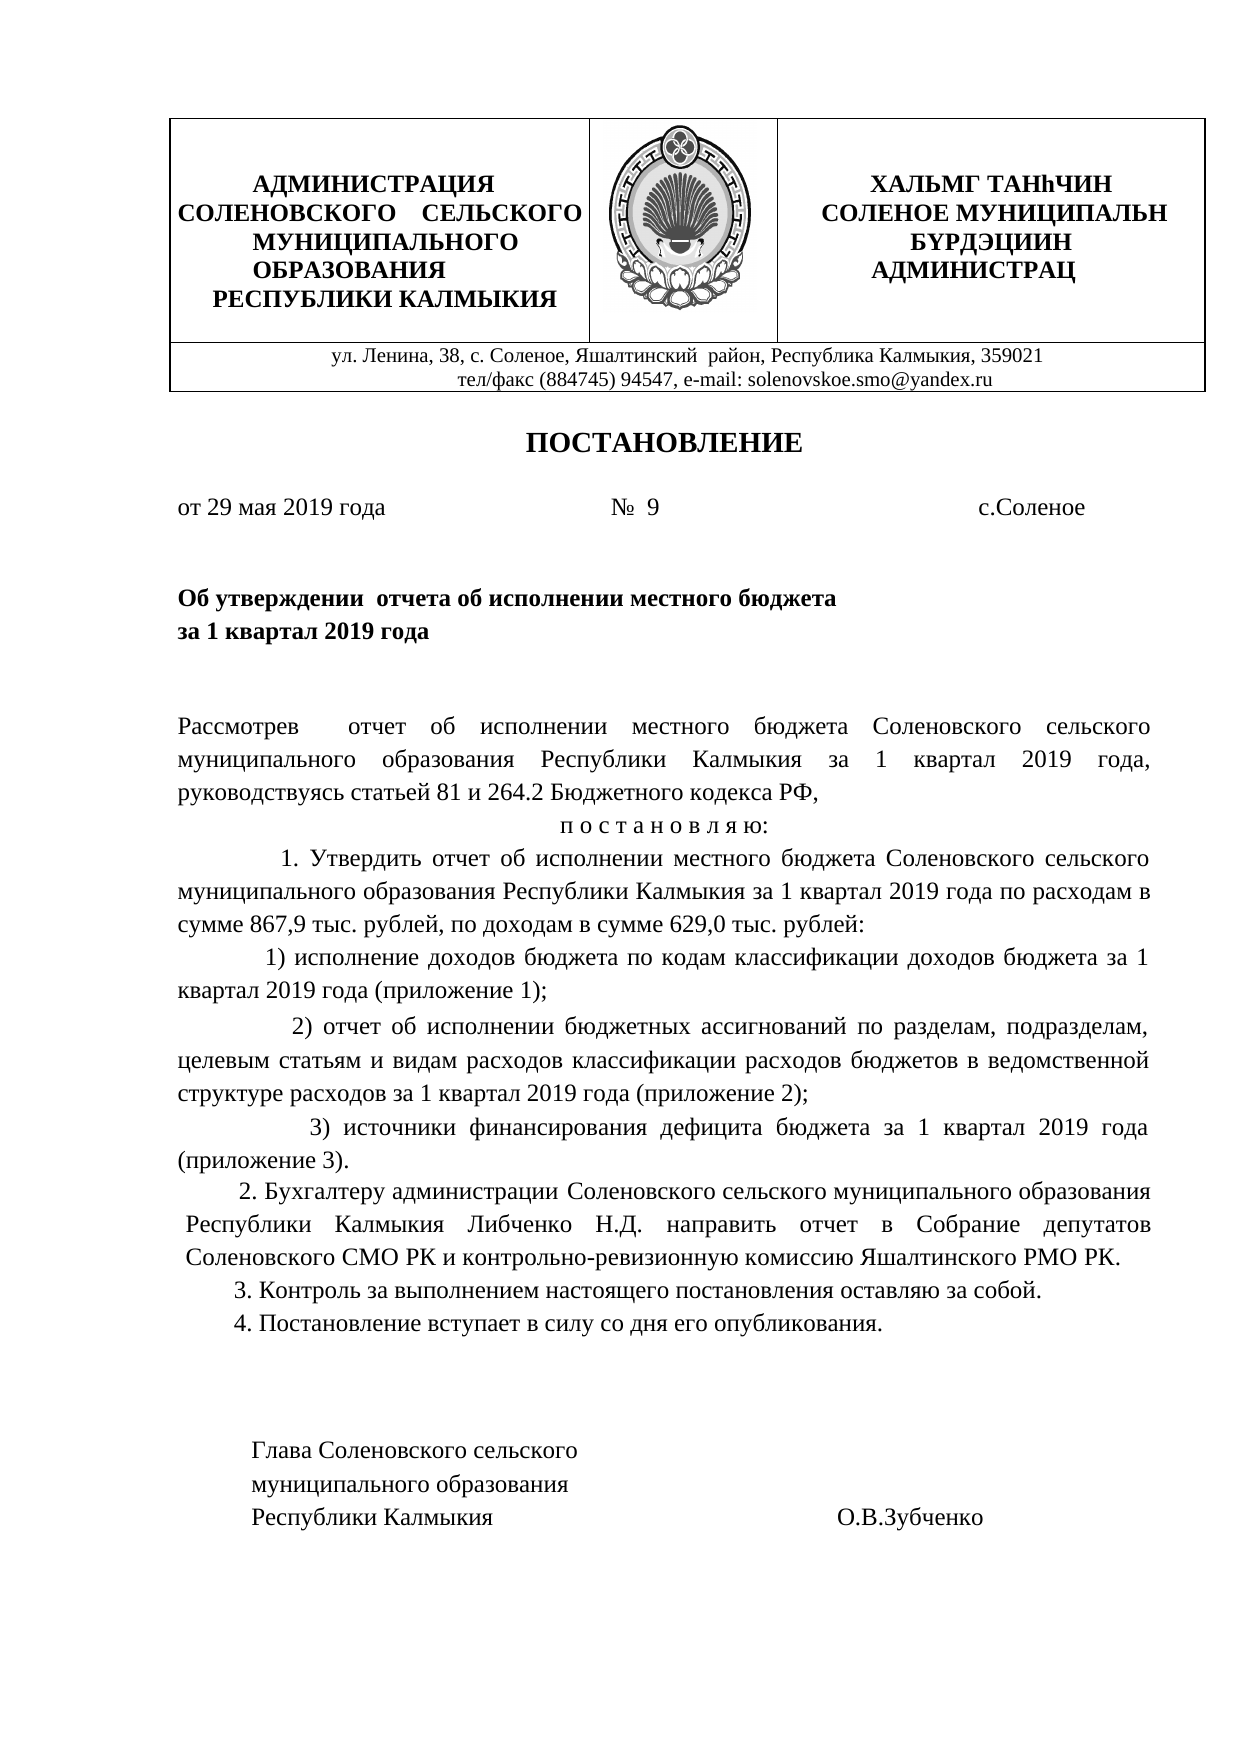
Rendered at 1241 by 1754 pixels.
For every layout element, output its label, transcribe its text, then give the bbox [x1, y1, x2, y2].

text 3) источники финансирования дефицита бюджета за 1 квартал 2019 года (приложение 3). [177, 1109, 1150, 1176]
text п о с т а н о в л я ю: [177, 810, 1152, 839]
text 1) исполнение доходов бюджета по кодам классификации доходов бюджета за 1 квартал 2019 года (приложение 1); [177, 942, 1152, 1004]
text Республики Калмыкия О.В.Зубченко [177, 1502, 1152, 1530]
picture [603, 119, 757, 313]
text Рассмотрев отчет об исполнении местного бюджета Соленовского сельского муниципального образования Республики Калмыкия за 1 квартал 2019 года, руководствуясь статьей 81 и 264.2 Бюджетного кодекса РФ, [177, 711, 1152, 806]
table_header ХАЛЬМГ ТАНhЧИН СОЛЕНОЕ МУНИЦИПАЛЬН БYРДЭЦИИН АДМИНИСТРАЦ [778, 119, 1204, 342]
table_cell ул. Ленина, 38, с. Соленое, Яшалтинский район, Республика Калмыкия, 359021 тел/факс (884745) 94547, e-mail: solenovskoe.smo@yandex.ru [171, 343, 1204, 391]
text ПОСТАНОВЛЕНИЕ [177, 425, 1152, 459]
text Об утверждении отчета об исполнении местного бюджета [177, 583, 1152, 612]
text 3. Контроль за выполнением настоящего постановления оставляю за собой. [177, 1275, 1152, 1303]
text 2. Бухгалтеру администрации Соленовского сельского муниципального образования Республики Калмыкия Либченко Н.Д. направить отчет в Собрание депутатов Соленовского СМО РК и контрольно-ревизионную комиссию Яшалтинского РМО РК. [185, 1176, 1152, 1271]
text за 1 квартал 2019 года [177, 616, 1152, 645]
text Глава Соленовского сельского [177, 1436, 1152, 1464]
table_header АДМИНИСТРАЦИЯ СОЛЕНОВСКОГО СЕЛЬСКОГО МУНИЦИПАЛЬНОГО ОБРАЗОВАНИЯ РЕСПУБЛИКИ КАЛМЫКИЯ [171, 119, 589, 342]
text от 29 мая 2019 года № 9 с.Соленое [177, 492, 1152, 521]
table_header [590, 119, 777, 342]
text 2) отчет об исполнении бюджетных ассигнований по разделам, подразделам, целевым статьям и видам расходов классификации расходов бюджетов в ведомственной структуре расходов за 1 квартал 2019 года (приложение 2); [177, 1008, 1150, 1109]
text 4. Постановление вступает в силу со дня его опубликования. [177, 1308, 1152, 1337]
text 1. Утвердить отчет об исполнении местного бюджета Соленовского сельского муниципального образования Республики Калмыкия за 1 квартал 2019 года по расходам в сумме 867,9 тыс. рублей, по доходам в сумме 629,0 тыс. рублей: [177, 843, 1152, 938]
text муниципального образования [177, 1469, 1152, 1497]
